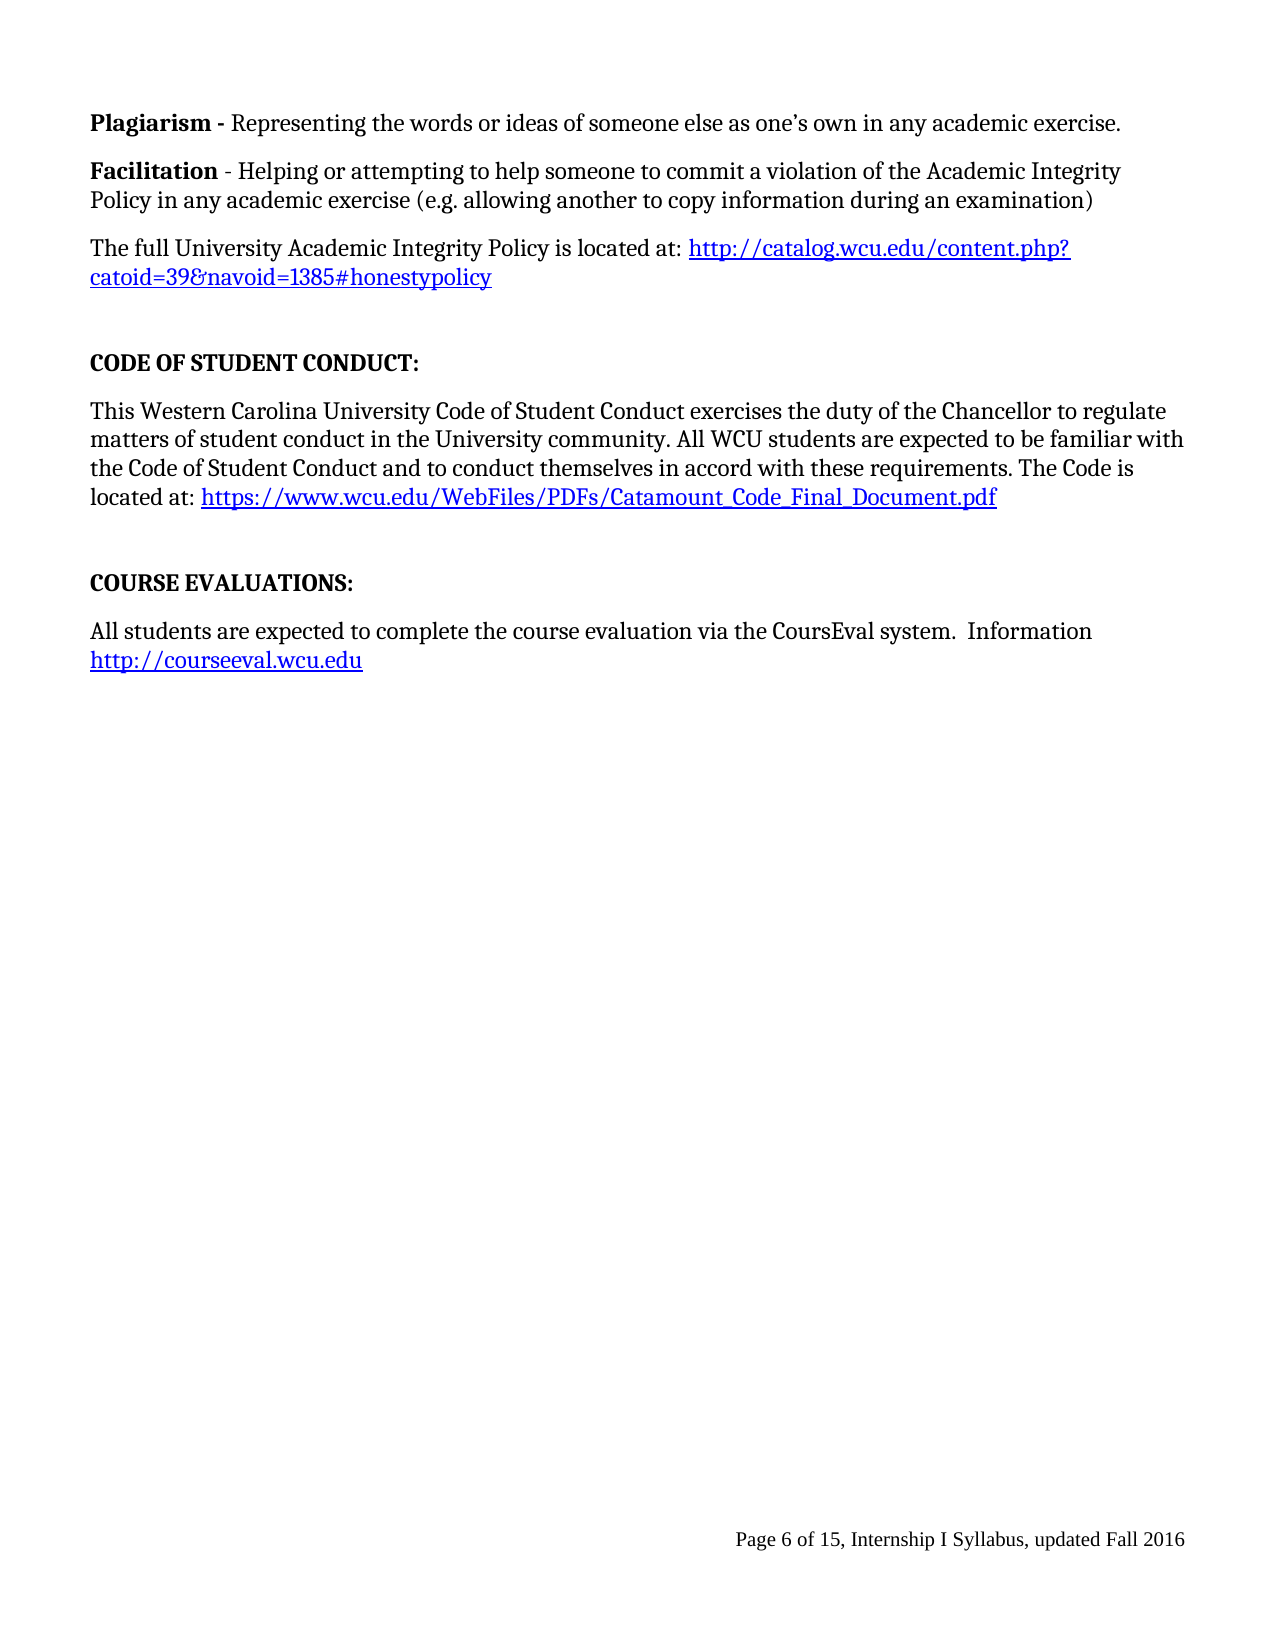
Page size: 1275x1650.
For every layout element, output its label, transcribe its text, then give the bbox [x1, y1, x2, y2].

text Facilitation - Helping or attempting to help someone to commit a violation of the Academic Integrity Policy in any academic exercise (e.g. allowing another to copy information during an examination) [90, 157, 1185, 214]
text Course Evaluations: [90, 569, 1185, 598]
text All students are expected to complete the course evaluation via the CoursEval system. Information http://courseeval.wcu.edu [90, 617, 1185, 674]
text The full University Academic Integrity Policy is located at: http://catalog.wcu.edu/content.php?catoid=39&navoid=1385#honestypolicy [90, 234, 1185, 291]
text This Western Carolina University Code of Student Conduct exercises the duty of the Chancellor to regulate matters of student conduct in the University community. All WCU students are expected to be familiar with the Code of Student Conduct and to conduct themselves in accord with these requirements. The Code is located at: https://www.wcu.edu/WebFiles/PDFs/Catamount_Code_Final_Document.pdf [90, 397, 1185, 512]
text Code of Student Conduct: [90, 349, 1260, 377]
text Plagiarism - Representing the words or ideas of someone else as one’s own in any academic exercise. [90, 109, 1185, 138]
